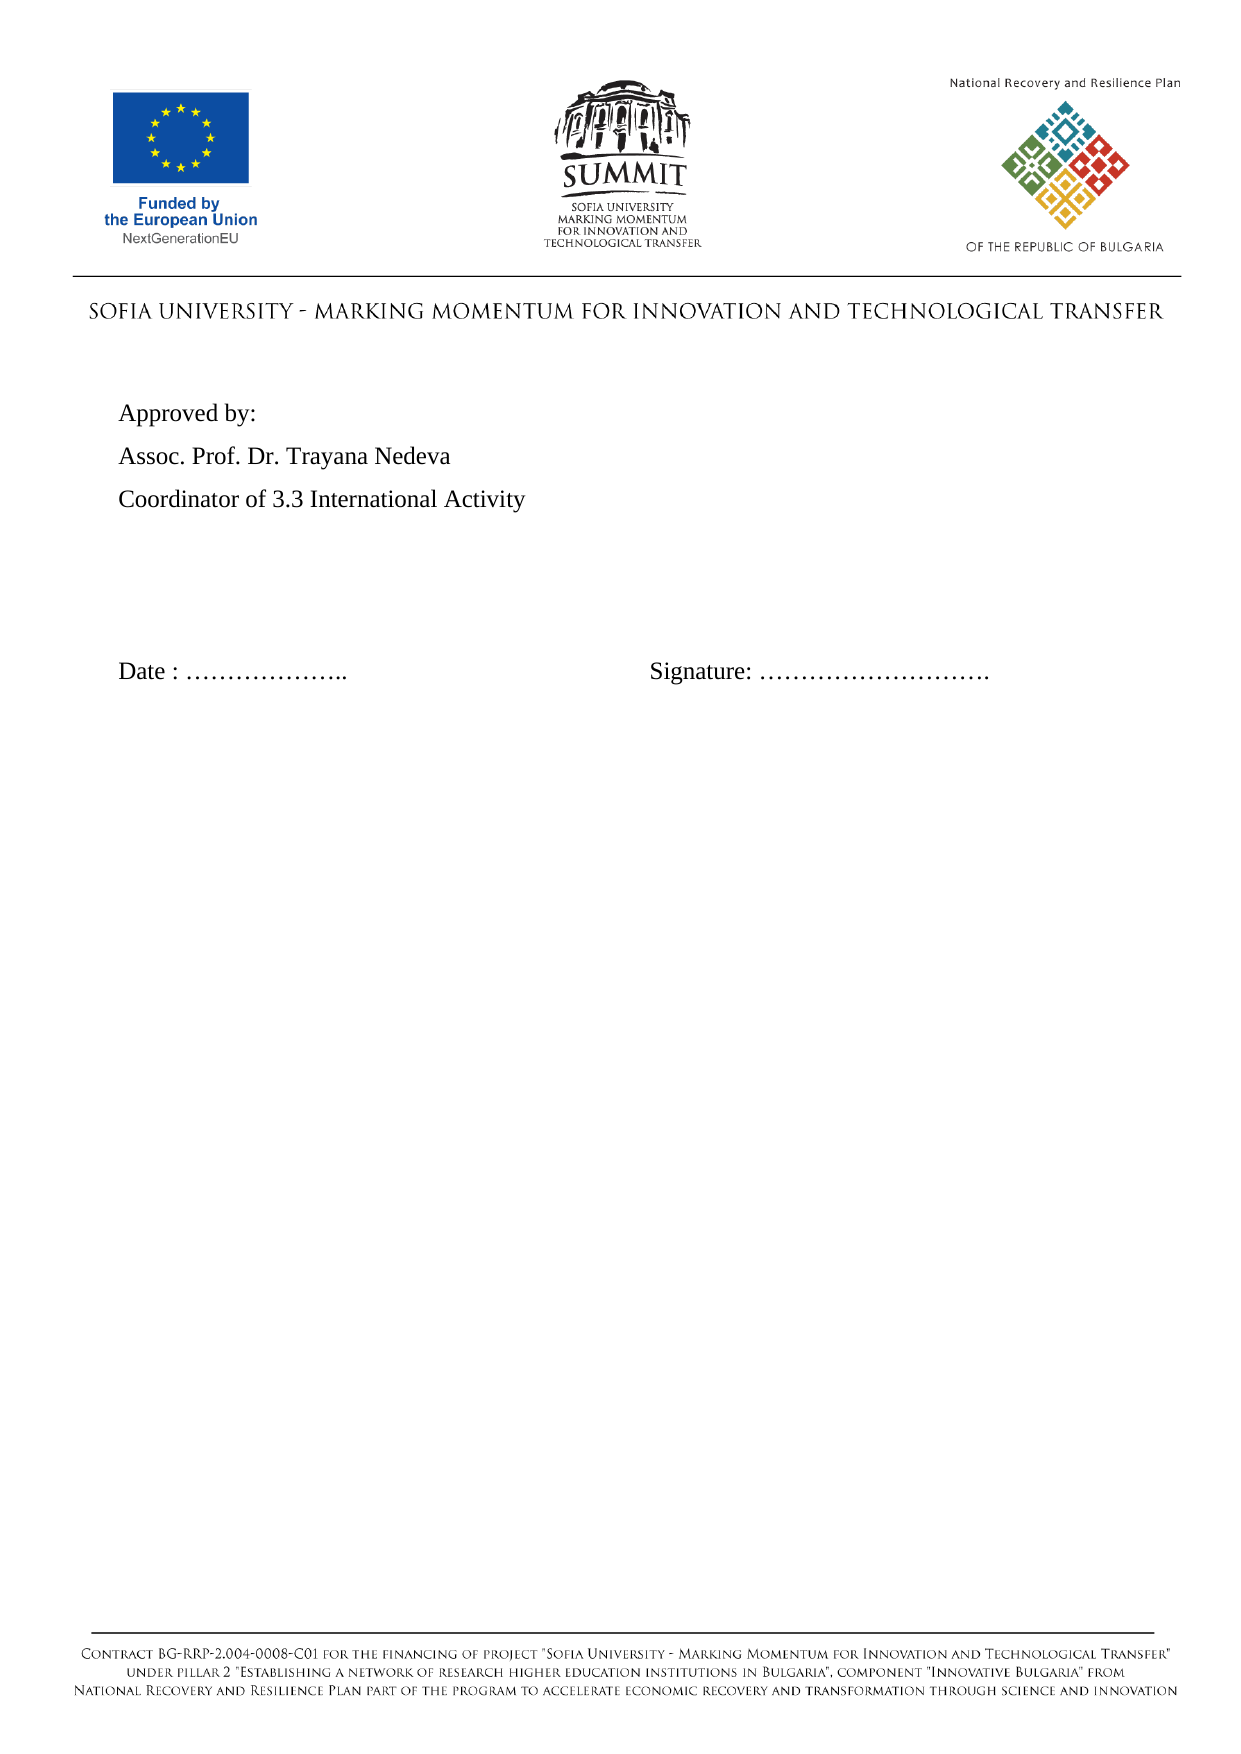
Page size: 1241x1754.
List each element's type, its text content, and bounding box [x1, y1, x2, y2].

text Approved by: [118, 398, 1122, 426]
picture [3, 0, 1241, 1752]
text Assoc. Prof. Dr. Trayana Nedeva [118, 441, 1122, 469]
text Coordinator of 3.3 International Activity [118, 484, 1122, 513]
text Date : ……………….. Signature: ………………………. [118, 656, 1122, 685]
